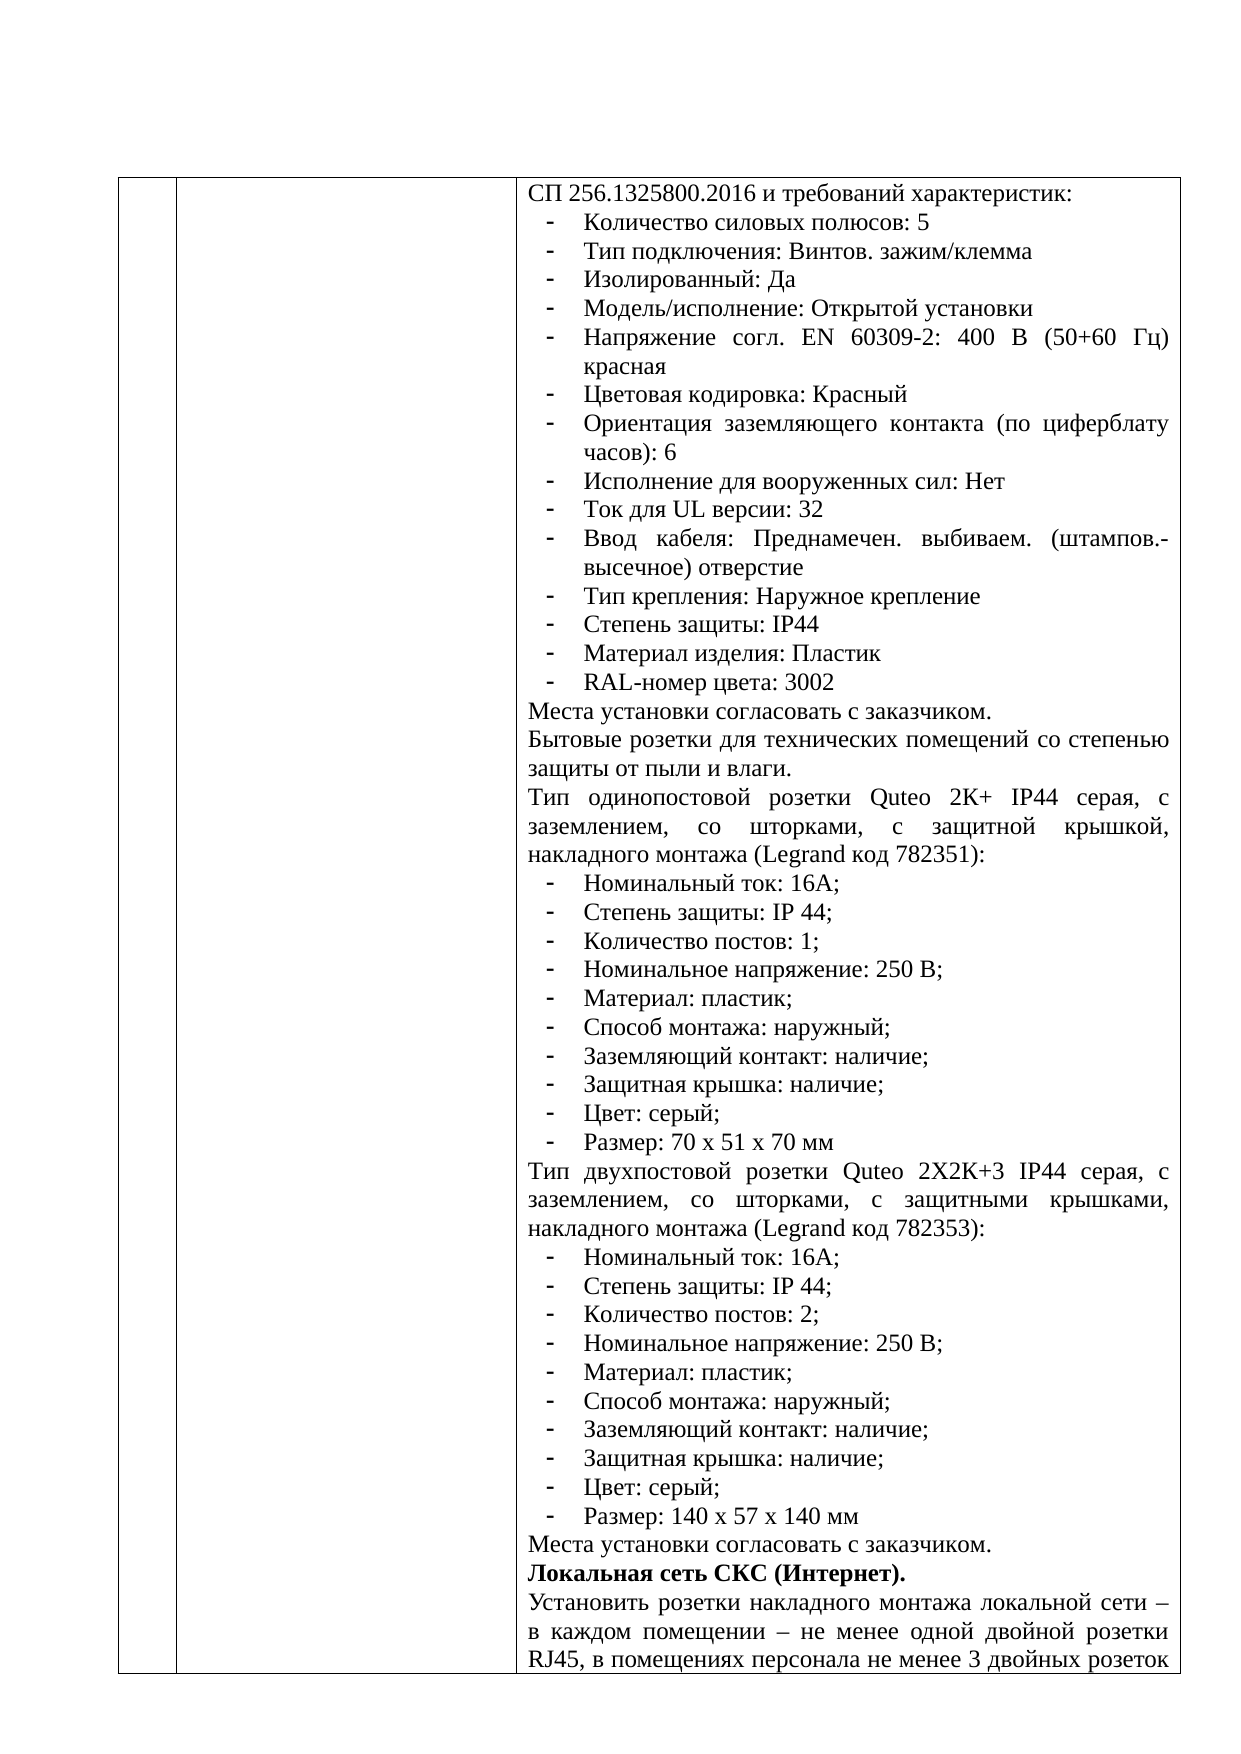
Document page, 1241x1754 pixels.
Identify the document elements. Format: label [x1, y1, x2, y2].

table_cell [119, 178, 176, 1673]
table_cell [517, 178, 1180, 1673]
table_cell [177, 178, 516, 1673]
